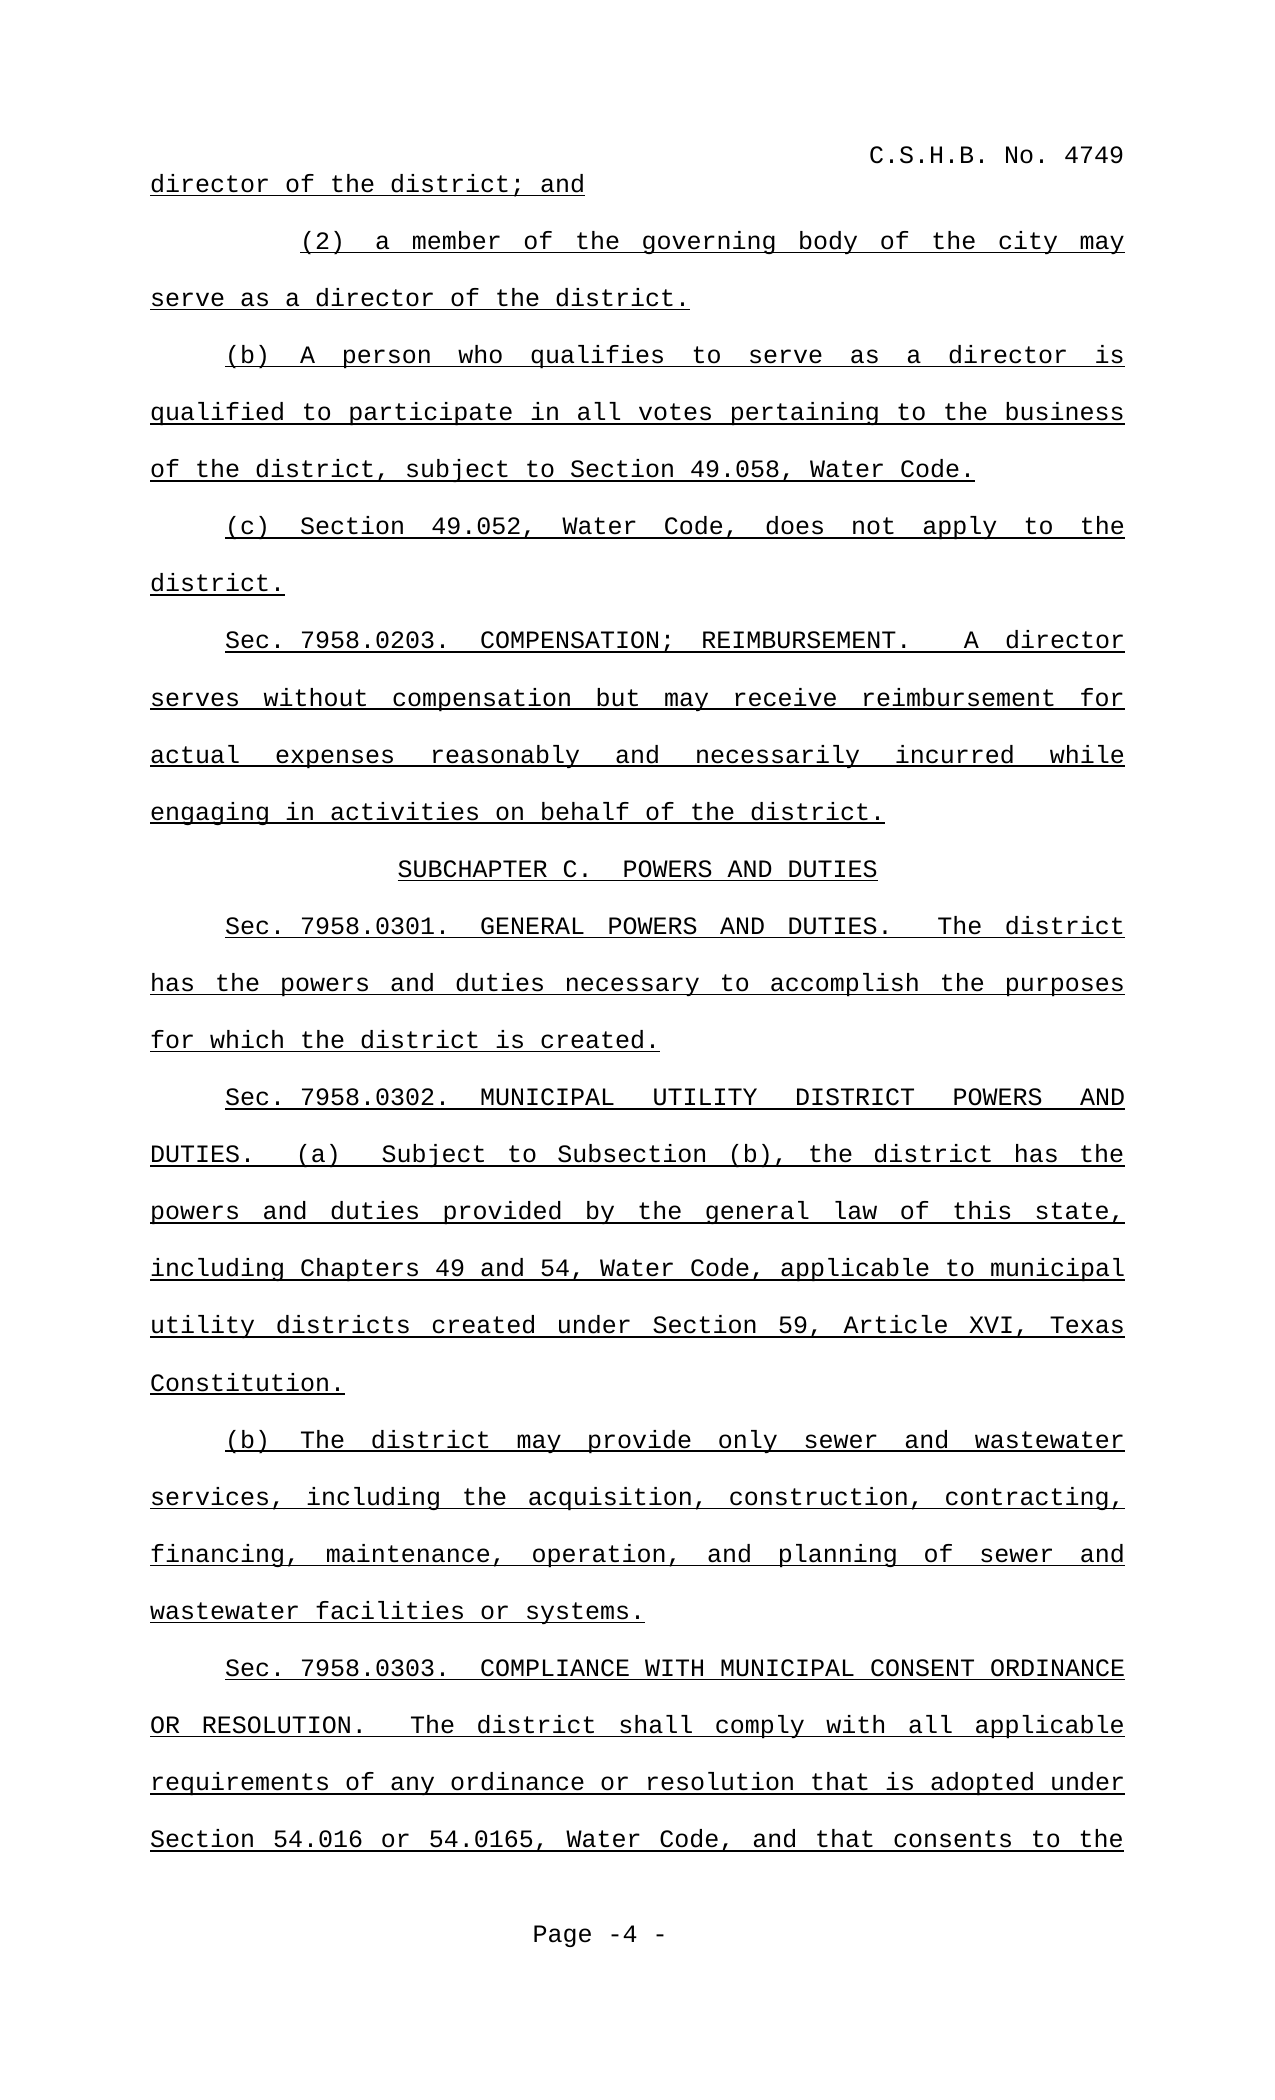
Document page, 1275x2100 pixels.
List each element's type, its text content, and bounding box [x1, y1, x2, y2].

text Sec. 7958.0302. MUNICIPAL UTILITY DISTRICT POWERS AND DUTIES. (a) Subject to Subsection (b), the district has the powers and duties provided by the general law of this state, including Chapters 49 and 54, Water Code, applicable to municipal utility districts created under Section 59, Article XVI, Texas Constitution. [150, 1338, 1125, 1398]
text Sec. 7958.0203. COMPENSATION; REIMBURSEMENT. A director serves without compensation but may receive reimbursement for actual expenses reasonably and necessarily incurred while engaging in activities on behalf of the district. [150, 767, 1125, 828]
text Sec. 7958.0302. MUNICIPAL UTILITY DISTRICT POWERS AND DUTIES. (a) Subject to Subsection (b), the district has the powers and duties provided by the general law of this state, including Chapters 49 and 54, Water Code, applicable to municipal utility districts created under Section 59, Article XVI, Texas Constitution. [150, 1084, 1125, 1165]
text Sec. 7958.0302. MUNICIPAL UTILITY DISTRICT POWERS AND DUTIES. (a) Subject to Subsection (b), the district has the powers and duties provided by the general law of this state, including Chapters 49 and 54, Water Code, applicable to municipal utility districts created under Section 59, Article XVI, Texas Constitution. [150, 1281, 1125, 1336]
text (b) A person who qualifies to serve as a director is qualified to participate in all votes pertaining to the business of the district, subject to Section 49.058, Water Code. [150, 342, 1125, 423]
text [150, 171, 1125, 200]
text Sec. 7958.0203. COMPENSATION; REIMBURSEMENT. A director serves without compensation but may receive reimbursement for actual expenses reasonably and necessarily incurred while engaging in activities on behalf of the district. [150, 710, 1125, 765]
text (c) Section 49.052, Water Code, does not apply to the district. [150, 514, 1125, 599]
text (b) The district may provide only sewer and wastewater services, including the acquisition, construction, contracting, financing, maintenance, operation, and planning of sewer and wastewater facilities or systems. [150, 1509, 1125, 1565]
text (b) The district may provide only sewer and wastewater services, including the acquisition, construction, contracting, financing, maintenance, operation, and planning of sewer and wastewater facilities or systems. [150, 1566, 1125, 1627]
text (b) The district may provide only sewer and wastewater services, including the acquisition, construction, contracting, financing, maintenance, operation, and planning of sewer and wastewater facilities or systems. [150, 1427, 1125, 1508]
text Sec. 7958.0301. GENERAL POWERS AND DUTIES. The district has the powers and duties necessary to accomplish the purposes for which the district is created. [150, 995, 1125, 1056]
text SUBCHAPTER C. POWERS AND DUTIES [150, 856, 1125, 885]
text Sec. 7958.0301. GENERAL POWERS AND DUTIES. The district has the powers and duties necessary to accomplish the purposes for which the district is created. [150, 913, 1125, 994]
text Sec. 7958.0203. COMPENSATION; REIMBURSEMENT. A director serves without compensation but may receive reimbursement for actual expenses reasonably and necessarily incurred while engaging in activities on behalf of the district. [150, 628, 1125, 708]
text (b) A person who qualifies to serve as a director is qualified to participate in all votes pertaining to the business of the district, subject to Section 49.058, Water Code. [150, 425, 1125, 485]
text (2) a member of the governing body of the city may serve as a director of the district. [150, 228, 1125, 314]
text Sec. 7958.0302. MUNICIPAL UTILITY DISTRICT POWERS AND DUTIES. (a) Subject to Subsection (b), the district has the powers and duties provided by the general law of this state, including Chapters 49 and 54, Water Code, applicable to municipal utility districts created under Section 59, Article XVI, Texas Constitution. [150, 1167, 1125, 1222]
text Sec. 7958.0302. MUNICIPAL UTILITY DISTRICT POWERS AND DUTIES. (a) Subject to Subsection (b), the district has the powers and duties provided by the general law of this state, including Chapters 49 and 54, Water Code, applicable to municipal utility districts created under Section 59, Article XVI, Texas Constitution. [150, 1224, 1125, 1279]
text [150, 1795, 1125, 1855]
